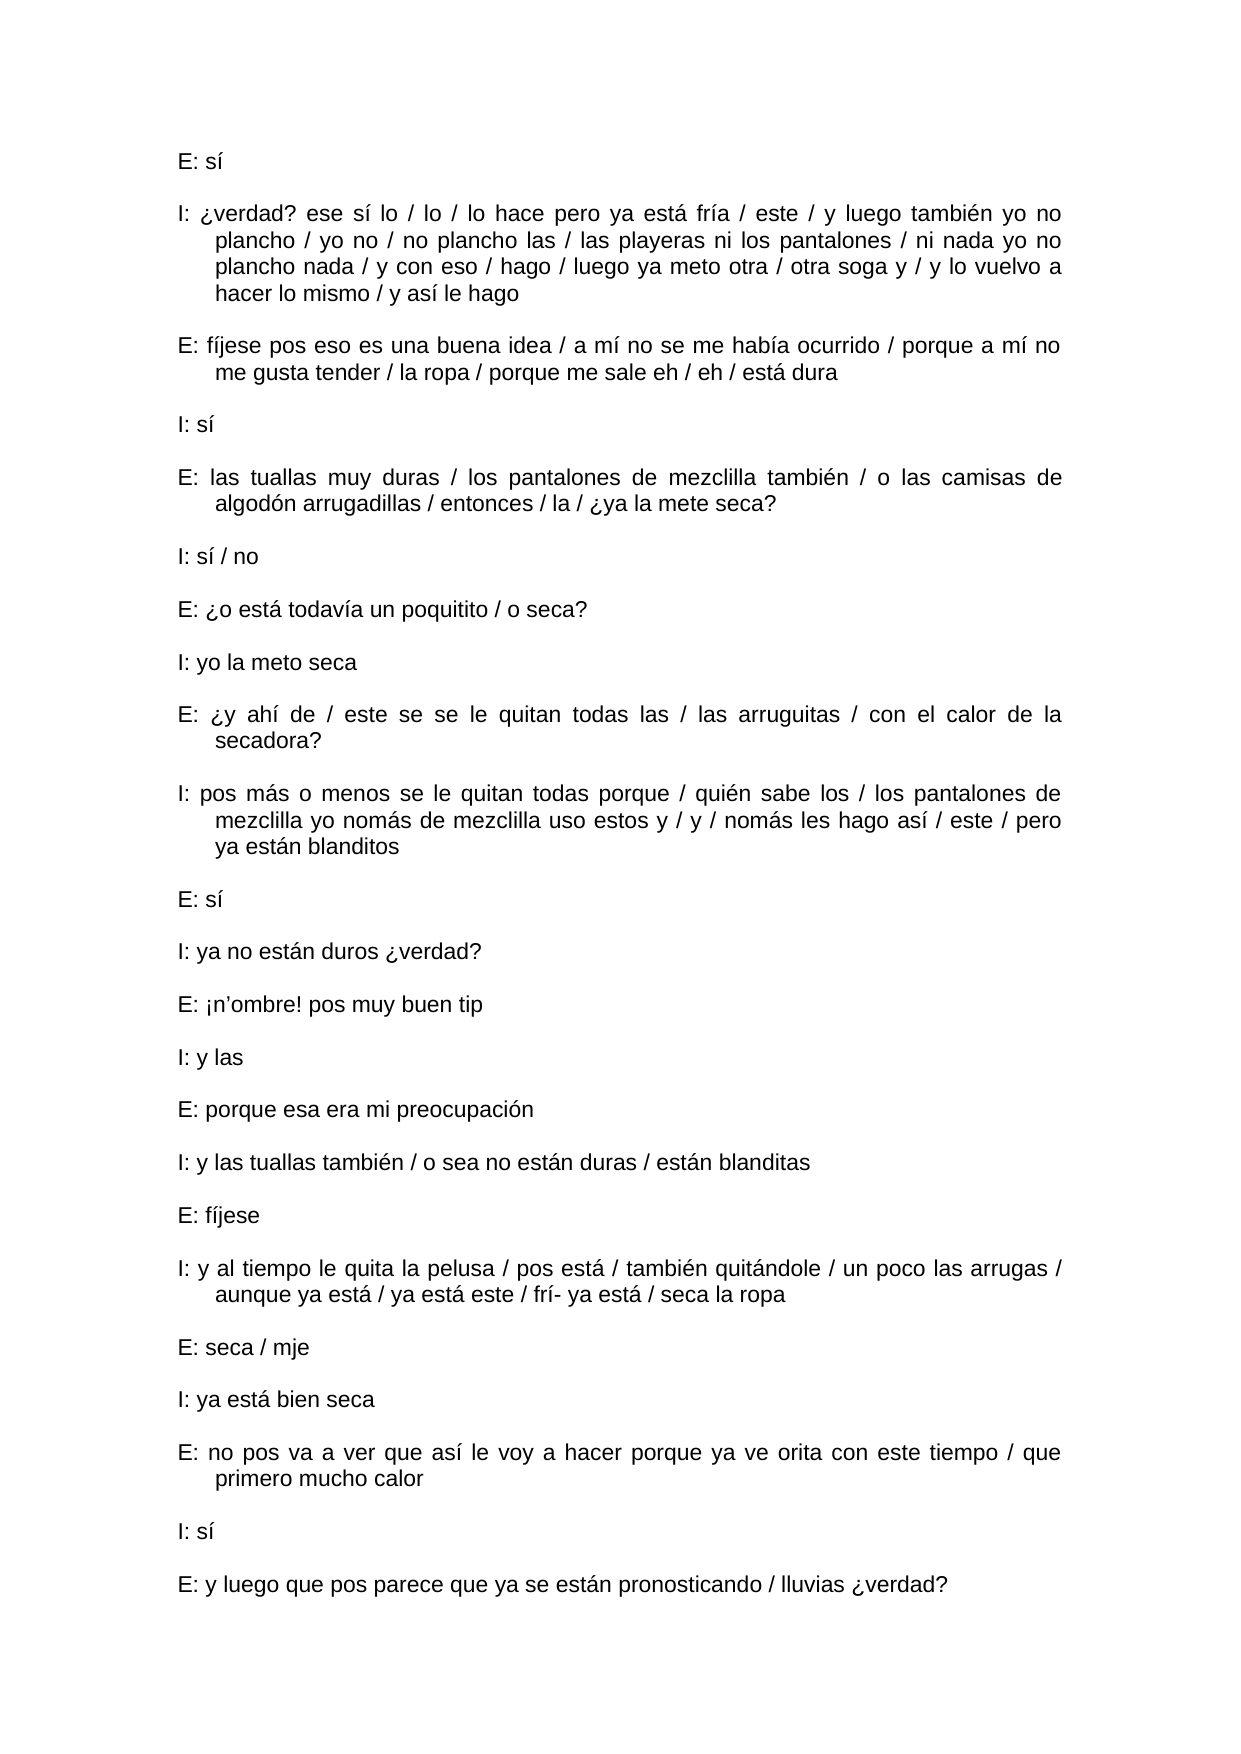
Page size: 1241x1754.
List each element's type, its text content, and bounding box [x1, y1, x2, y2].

text E: las tuallas muy duras / los pantalones de mezclilla también / o las camisas de algodón arrugadillas / entonces / la / ¿ya la mete seca? [177, 464, 1063, 517]
text I: yo la meto seca [177, 648, 1063, 675]
text E: seca / mje [177, 1334, 1063, 1360]
text E: y luego que pos parece que ya se están pronosticando / lluvias ¿verdad? [177, 1571, 1063, 1597]
text I: ya está bien seca [177, 1386, 1063, 1413]
text I: ¿verdad? ese sí lo / lo / lo hace pero ya está fría / este / y luego también yo no plancho / yo no / no plancho las / las playeras ni los pantalones / ni nada yo no plancho nada / y con eso / hago / luego ya meto otra / otra soga y / y lo vuelvo a hacer lo mismo / y así le hago [177, 200, 1063, 306]
text I: sí [177, 1518, 1063, 1544]
text I: y las tuallas también / o sea no están duras / están blanditas [177, 1149, 1063, 1176]
text E: ¿o está todavía un poquitito / o seca? [177, 596, 1063, 622]
text I: pos más o menos se le quitan todas porque / quién sabe los / los pantalones de mezclilla yo nomás de mezclilla uso estos y / y / nomás les hago así / este / pero ya están blanditos [177, 780, 1063, 859]
text I: y las [177, 1044, 1063, 1070]
text I: ya no están duros ¿verdad? [177, 938, 1063, 965]
text E: ¡n’ombre! pos muy buen tip [177, 991, 1063, 1017]
text I: sí [177, 411, 1063, 438]
text E: sí [177, 148, 1063, 174]
text I: sí / no [177, 543, 1063, 569]
text E: sí [177, 886, 1063, 912]
text E: porque esa era mi preocupación [177, 1096, 1063, 1123]
text I: y al tiempo le quita la pelusa / pos está / también quitándole / un poco las arrugas / aunque ya está / ya está este / frí- ya está / seca la ropa [177, 1254, 1063, 1307]
text E: no pos va a ver que así le voy a hacer porque ya ve orita con este tiempo / que primero mucho calor [177, 1439, 1063, 1492]
text E: fíjese pos eso es una buena idea / a mí no se me había ocurrido / porque a mí no me gusta tender / la ropa / porque me sale eh / eh / está dura [177, 332, 1063, 385]
text E: fíjese [177, 1202, 1063, 1228]
text E: ¿y ahí de / este se se le quitan todas las / las arruguitas / con el calor de la secadora? [177, 701, 1063, 754]
